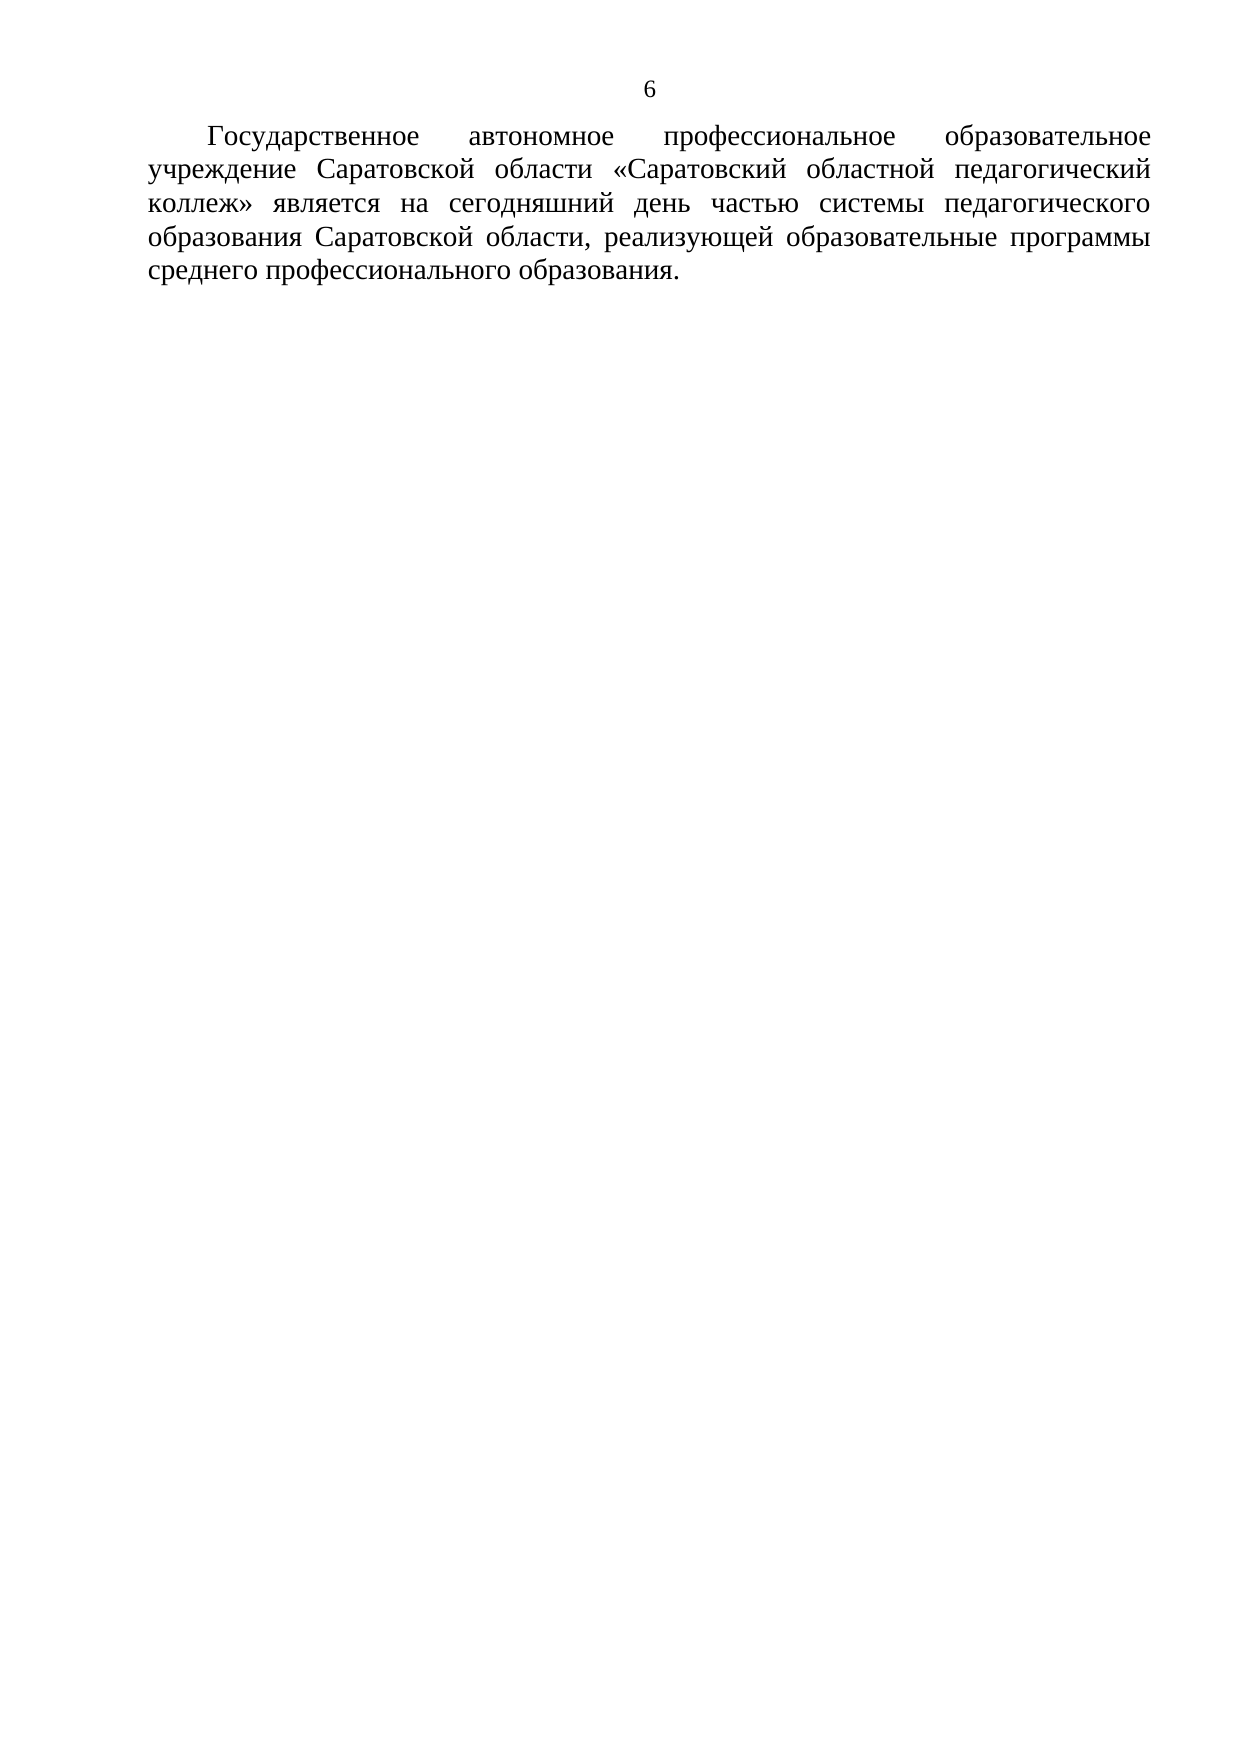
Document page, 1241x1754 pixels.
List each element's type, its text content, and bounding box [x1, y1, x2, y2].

text Государственное автономное профессиональное образовательное учреждение Саратовской области «Саратовский областной педагогический коллеж» является на сегодняшний день частью системы педагогического образования Саратовской области, реализующей образовательные программы среднего профессионального образования. [148, 118, 1152, 286]
